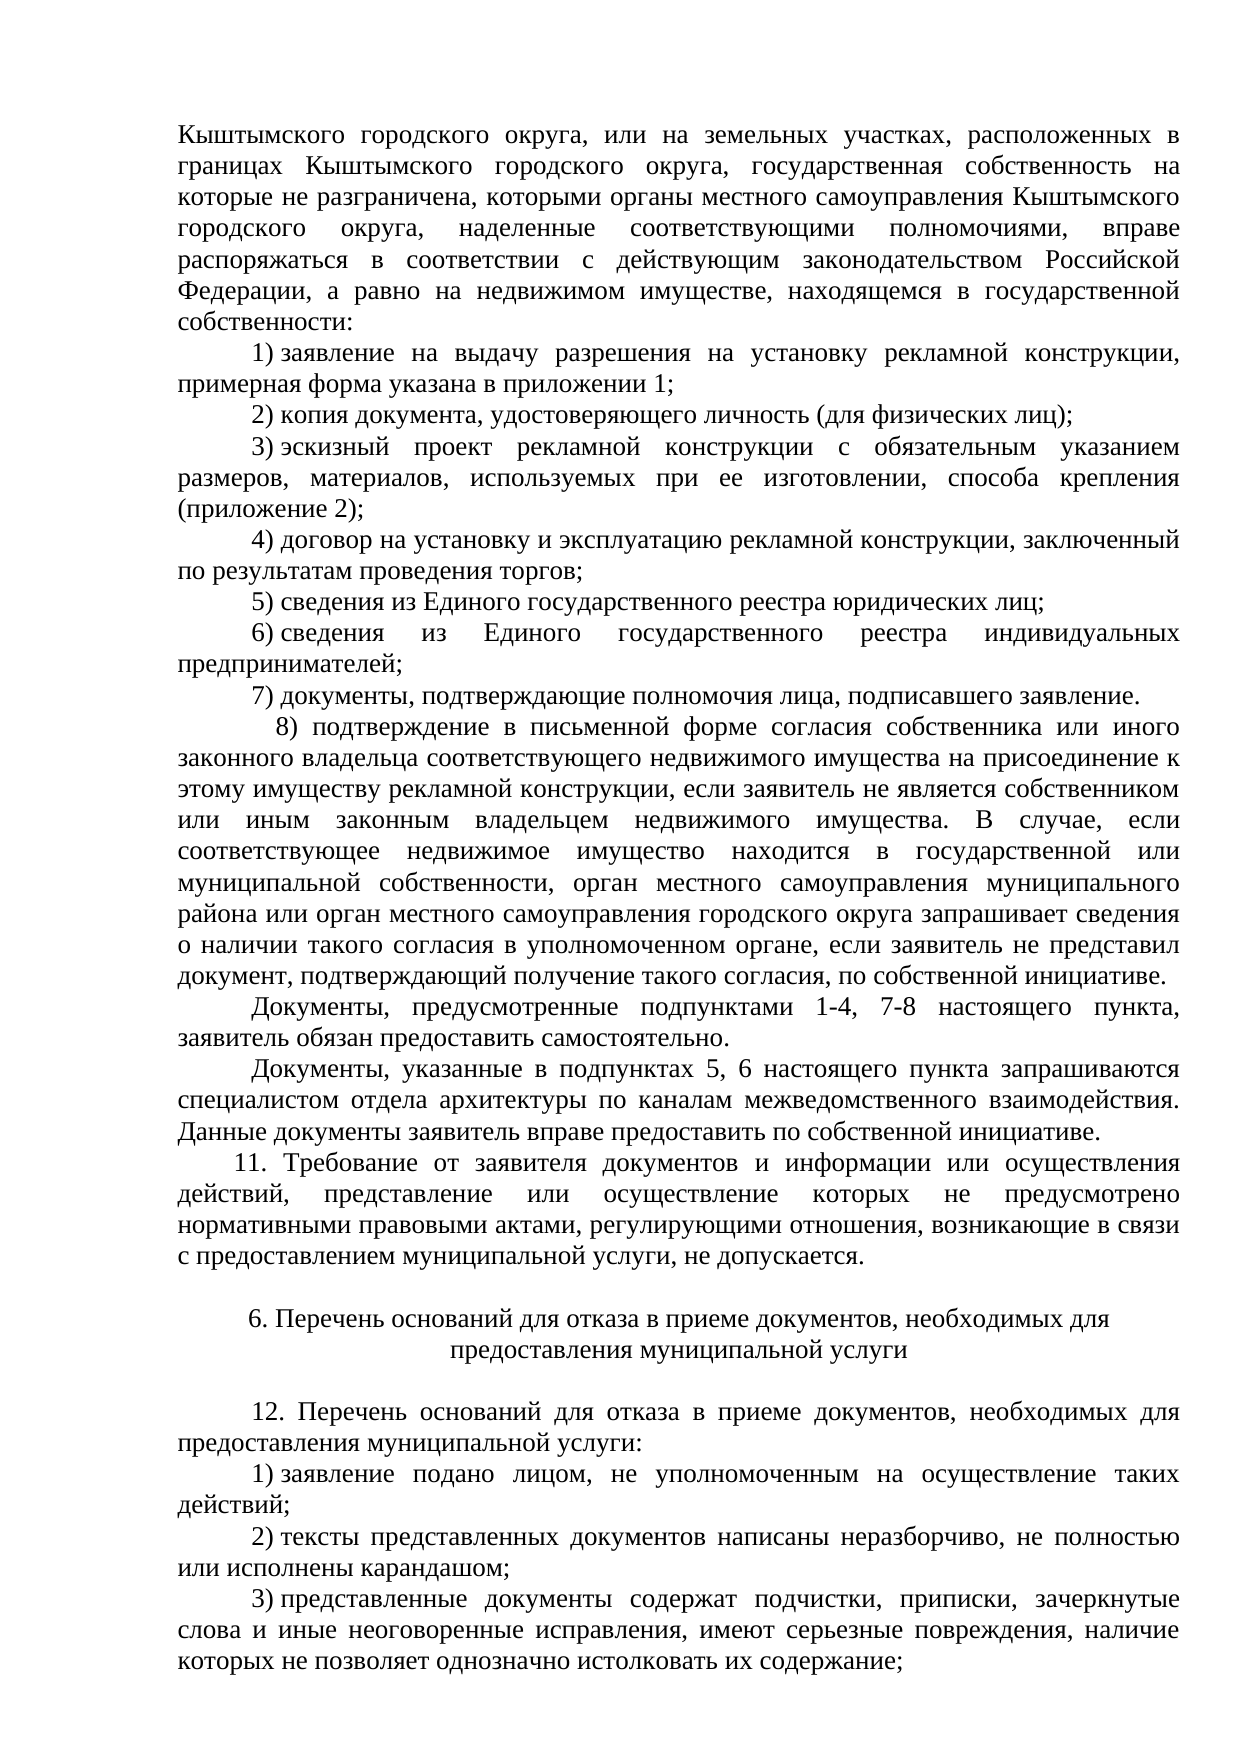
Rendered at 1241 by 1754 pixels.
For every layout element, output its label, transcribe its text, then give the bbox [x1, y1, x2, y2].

text Документы, предусмотренные подпунктами 1-4, 7-8 настоящего пункта, заявитель обязан предоставить самостоятельно. [177, 990, 1181, 1052]
text 1) заявление подано лицом, не уполномоченным на осуществление таких действий; [177, 1457, 1181, 1520]
text 6. Перечень оснований для отказа в приеме документов, необходимых для предоставления муниципальной услуги [177, 1302, 1181, 1364]
text 8) подтверждение в письменной форме согласия собственника или иного законного владельца соответствующего недвижимого имущества на присоединение к этому имуществу рекламной конструкции, если заявитель не является собственником или иным законным владельцем недвижимого имущества. В случае, если соответствующее недвижимое имущество находится в государственной или муниципальной собственности, орган местного самоуправления муниципального района или орган местного самоуправления городского округа запрашивает сведения о наличии такого согласия в уполномоченном органе, если заявитель не представил документ, подтверждающий получение такого согласия, по собственной инициативе. [177, 710, 1181, 990]
text 3) эскизный проект рекламной конструкции с обязательным указанием размеров, материалов, используемых при ее изготовлении, способа крепления (приложение 2); [177, 429, 1181, 523]
text 3) представленные документы содержат подчистки, приписки, зачеркнутые слова и иные неоговоренные исправления, имеют серьезные повреждения, наличие которых не позволяет однозначно истолковать их содержание; [177, 1582, 1181, 1675]
text 4) договор на установку и эксплуатацию рекламной конструкции, заключенный по результатам проведения торгов; [177, 523, 1181, 585]
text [177, 118, 1181, 336]
text Документы, указанные в подпунктах 5, 6 настоящего пункта запрашиваются специалистом отдела архитектуры по каналам межведомственного взаимодействия. Данные документы заявитель вправе предоставить по собственной инициативе. [177, 1052, 1181, 1146]
text 1) заявление на выдачу разрешения на установку рекламной конструкции, примерная форма указана в приложении 1; [177, 336, 1181, 398]
text 6) сведения из Единого государственного реестра индивидуальных предпринимателей; [177, 616, 1181, 679]
text 7) документы, подтверждающие полномочия лица, подписавшего заявление. [177, 679, 1181, 710]
text 5) сведения из Единого государственного реестра юридических лиц; [177, 585, 1181, 616]
text 2) копия документа, удостоверяющего личность (для физических лиц); [177, 398, 1181, 429]
text 11. Требование от заявителя документов и информации или осуществления действий, представление или осуществление которых не предусмотрено нормативными правовыми актами, регулирующими отношения, возникающие в связи с предоставлением муниципальной услуги, не допускается. [177, 1146, 1181, 1271]
text 2) тексты представленных документов написаны неразборчиво, не полностью или исполнены карандашом; [177, 1520, 1181, 1582]
text 12. Перечень оснований для отказа в приеме документов, необходимых для предоставления муниципальной услуги: [177, 1395, 1181, 1457]
